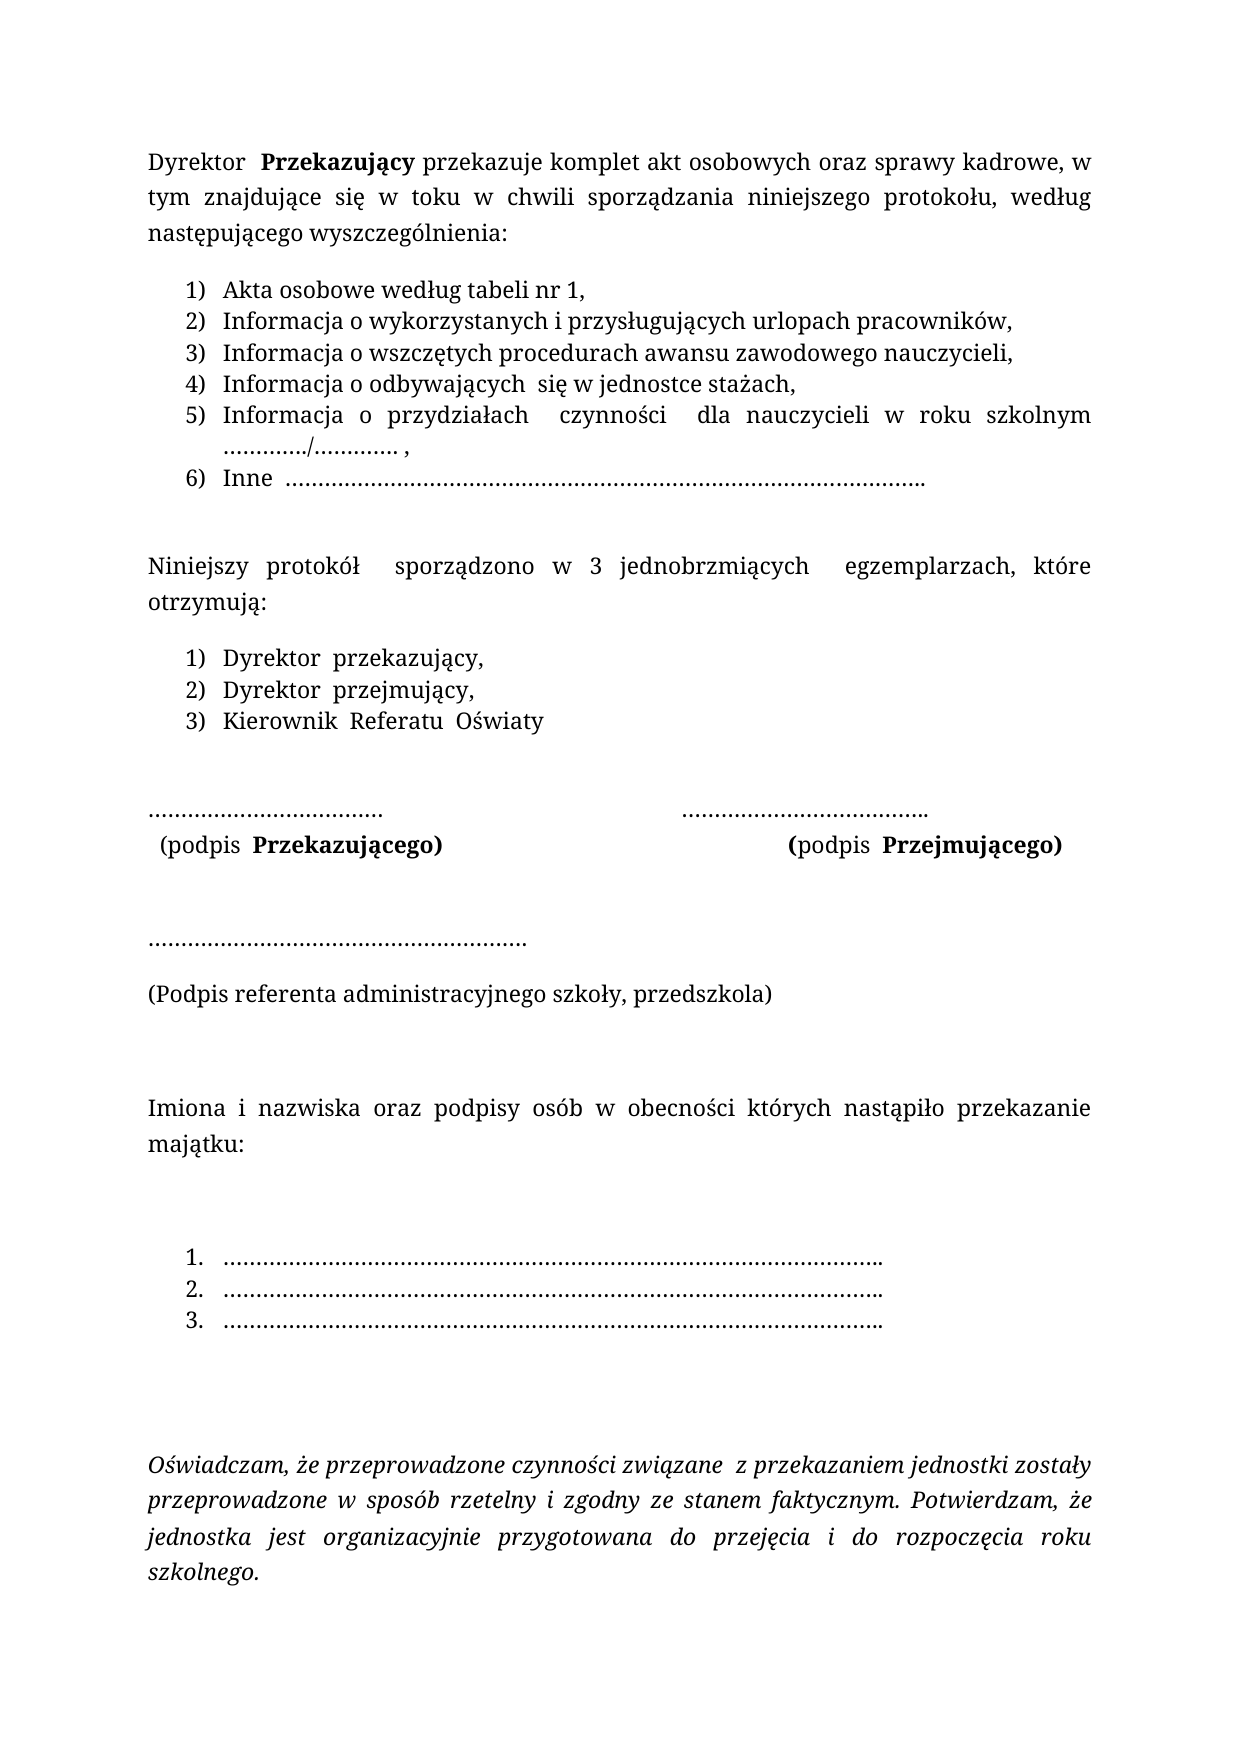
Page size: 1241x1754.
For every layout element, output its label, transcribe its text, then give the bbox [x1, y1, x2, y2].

list Dyrektor przejmujący, [185, 673, 1093, 705]
list ……………………………………………………………………………………….. [185, 1272, 1093, 1304]
text Imiona i nazwiska oraz podpisy osób w obecności których nastąpiło przekazanie majątku: [148, 1092, 1093, 1159]
list Inne …………………………………………………………………………………….. [185, 462, 1093, 493]
list ……………………………………………………………………………………….. [185, 1304, 1093, 1335]
list Informacja o wykorzystanych i przysługujących urlopach pracowników, [185, 305, 1093, 337]
text …………………………………………………. [148, 921, 1093, 953]
list Informacja o odbywających się w jednostce stażach, [185, 368, 1093, 399]
text Niniejszy protokół sporządzono w 3 jednobrzmiących egzemplarzach, które otrzymują: [148, 549, 1093, 617]
list Informacja o przydziałach czynności dla nauczycieli w roku szkolnym …………./…………. , [185, 399, 1093, 462]
text (Podpis referenta administracyjnego szkoły, przedszkola) [148, 978, 1093, 1009]
list Kierownik Referatu Oświaty [185, 705, 1093, 736]
text Dyrektor Przekazujący przekazuje komplet akt osobowych oraz sprawy kadrowe, w tym znajdujące się w toku w chwili sporządzania niniejszego protokołu, według następującego wyszczególnienia: [148, 145, 1093, 248]
list Dyrektor przekazujący, [185, 642, 1093, 673]
list ……………………………………………………………………………………….. [185, 1241, 1093, 1272]
text (podpis Przekazującego) (podpis Przejmującego) [148, 829, 1093, 860]
list Informacja o wszczętych procedurach awansu zawodowego nauczycieli, [185, 337, 1093, 368]
list Akta osobowe według tabeli nr 1, [185, 274, 1093, 305]
text ……………………………… ……………………………….. [148, 793, 1093, 824]
text Oświadczam, że przeprowadzone czynności związane z przekazaniem jednostki zostały przeprowadzone w sposób rzetelny i zgodny ze stanem faktycznym. Potwierdzam, że jednostka jest organizacyjnie przygotowana do przejęcia i do rozpoczęcia roku szkolnego. [148, 1448, 1093, 1588]
